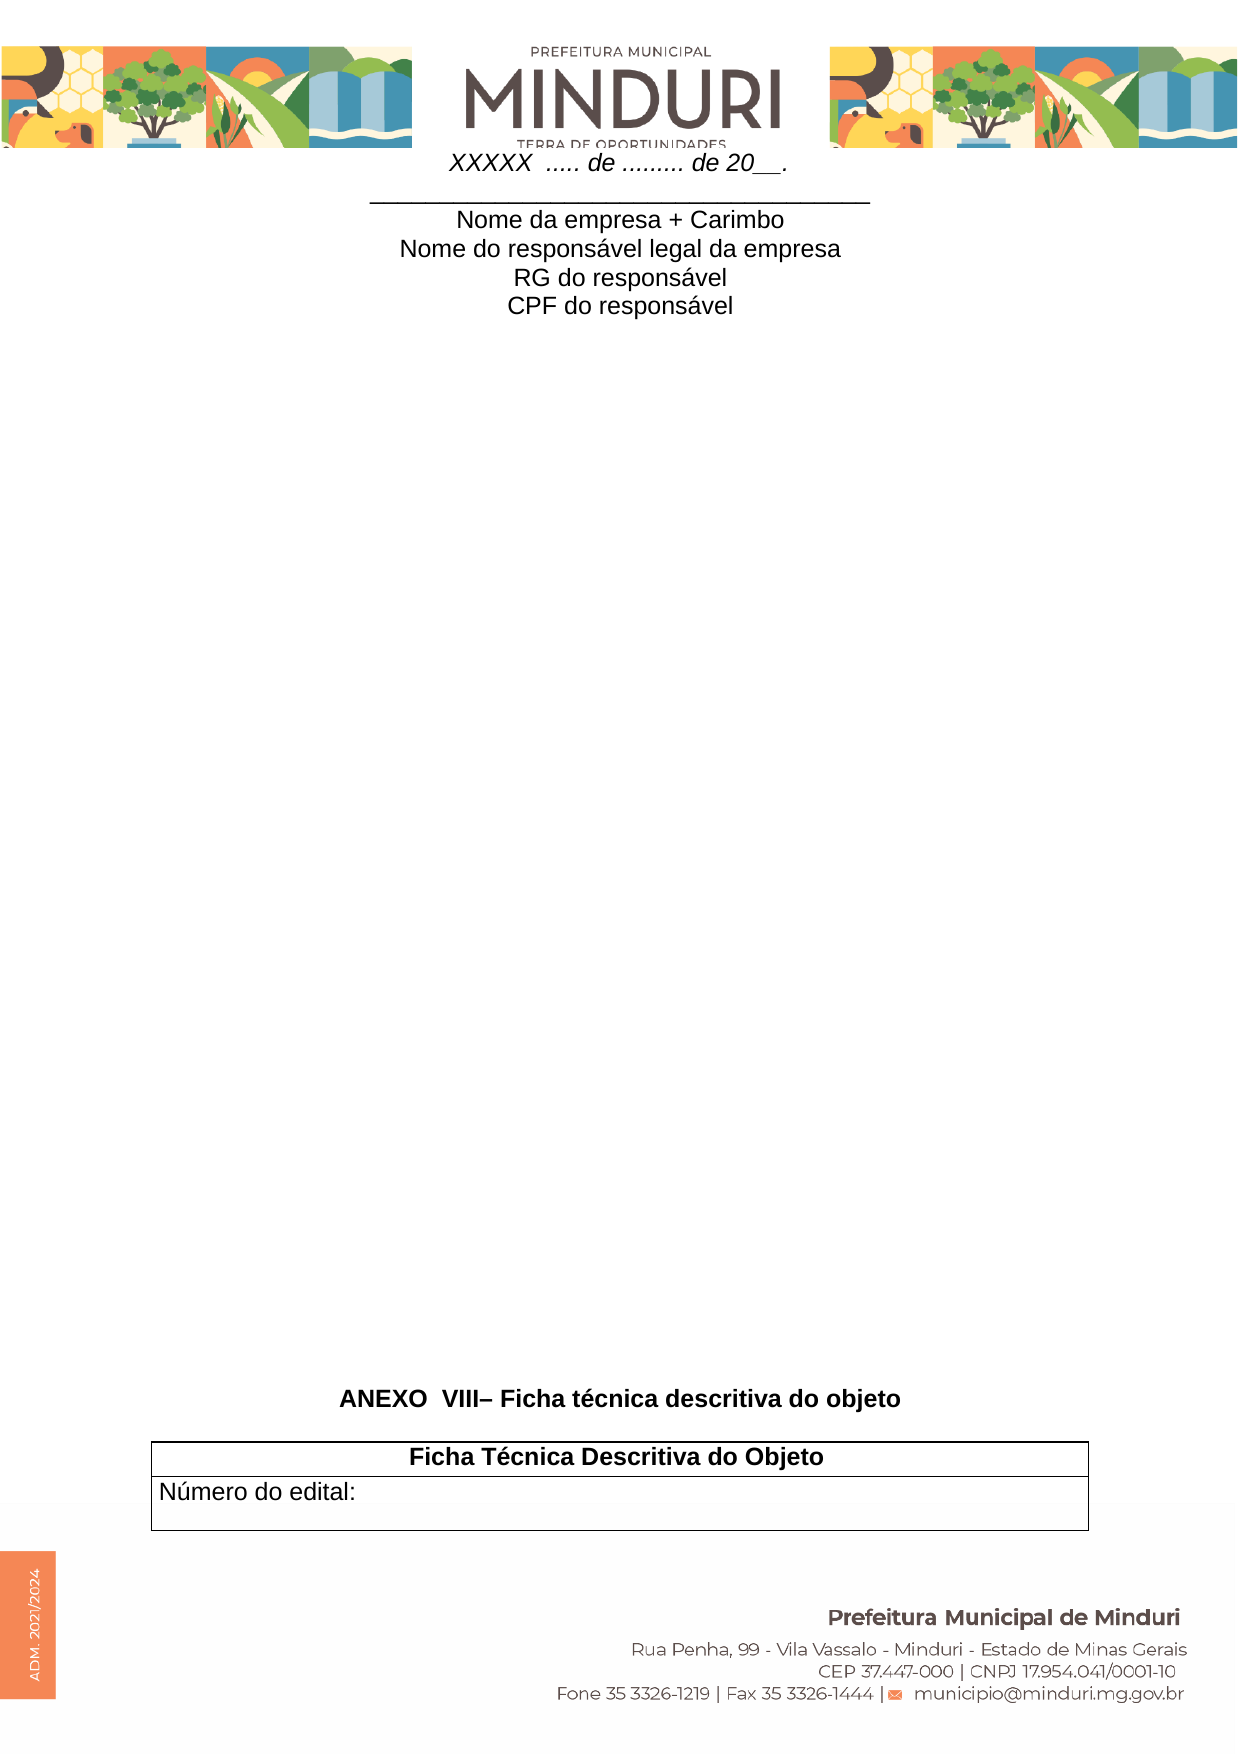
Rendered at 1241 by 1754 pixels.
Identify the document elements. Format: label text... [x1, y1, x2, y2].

table_cell Número do edital: [152, 1477, 1088, 1530]
text ____________________________________ [74, 176, 1167, 205]
picture [0, 46, 1236, 147]
text ANEXO VIII– Ficha técnica descritiva do objeto [74, 1384, 1167, 1413]
table_header Ficha Técnica Descritiva do Objeto [152, 1443, 1088, 1476]
text XXXXX ..... de ......... de 20__. [74, 148, 1167, 176]
text Nome do responsável legal da empresa [74, 234, 1167, 263]
text Nome da empresa + Carimbo [74, 205, 1167, 234]
picture [0, 1503, 1235, 1754]
text RG do responsável [74, 263, 1167, 291]
text CPF do responsável [74, 291, 1167, 320]
